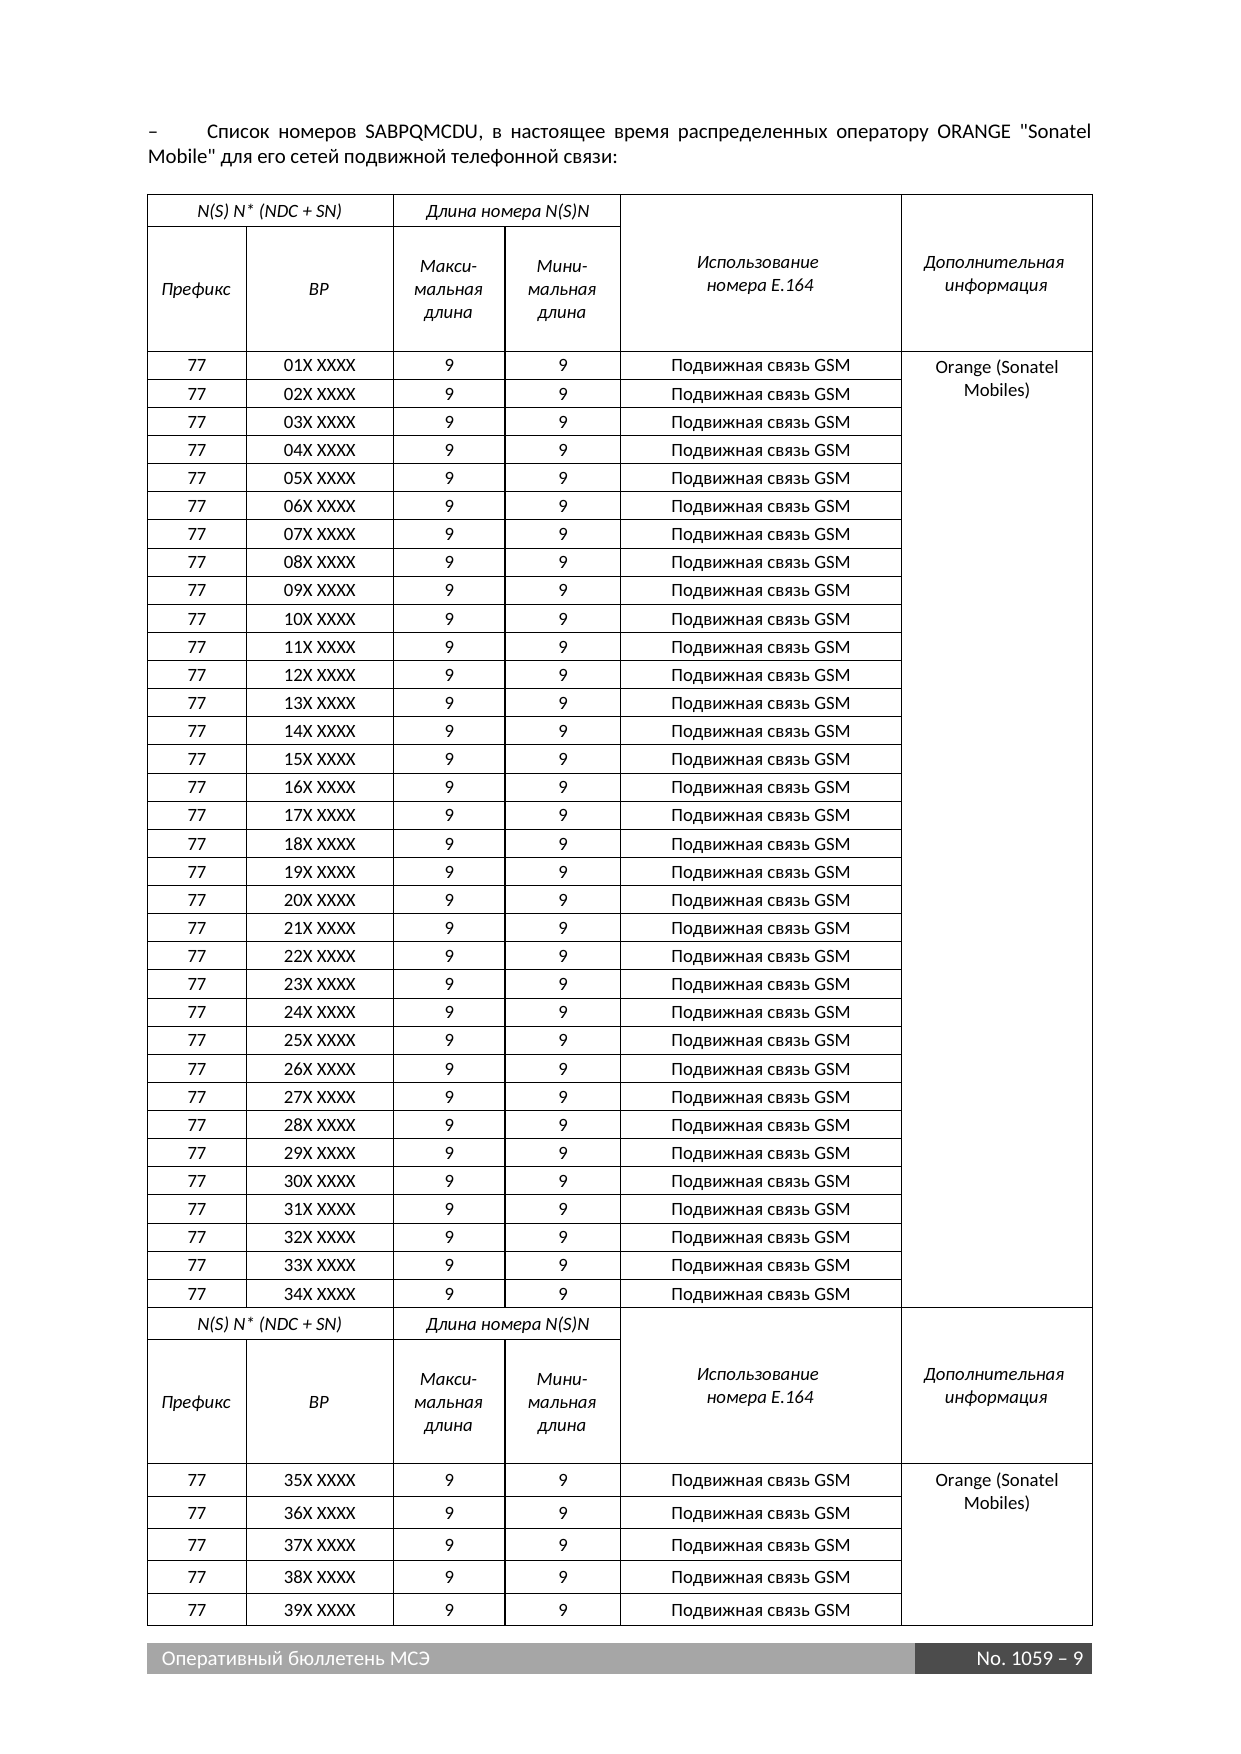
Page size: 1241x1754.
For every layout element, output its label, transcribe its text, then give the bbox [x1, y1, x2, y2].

table_cell Подвижная связь GSM [621, 436, 901, 463]
table_cell 9 [506, 1594, 620, 1625]
table_cell 9 [394, 661, 504, 688]
table_cell Подвижная связь GSM [621, 1027, 901, 1054]
table_cell 77 [148, 1111, 246, 1138]
table_cell 9 [506, 1252, 620, 1279]
table_cell 30X XXXX [247, 1167, 393, 1194]
table_cell 77 [148, 633, 246, 660]
table_cell 9 [506, 1027, 620, 1054]
table_cell 77 [148, 1594, 246, 1625]
table_cell Подвижная связь GSM [621, 717, 901, 744]
table_cell 21X XXXX [247, 914, 393, 941]
table_cell 77 [148, 1497, 246, 1528]
table_cell 9 [506, 520, 620, 547]
table_cell 9 [394, 1561, 504, 1592]
table_cell Подвижная связь GSM [621, 745, 901, 772]
table_cell 9 [394, 999, 504, 1026]
table_cell 9 [506, 999, 620, 1026]
table_cell 77 [148, 1055, 246, 1082]
table_cell 03X XXXX [247, 408, 393, 435]
table_cell Макси- мальная длина [394, 227, 504, 351]
table_cell 9 [506, 436, 620, 463]
table_cell 9 [394, 942, 504, 969]
table_cell 77 [148, 1167, 246, 1194]
table_cell 9 [394, 1464, 504, 1496]
table_cell 14X XXXX [247, 717, 393, 744]
table_cell 77 [148, 745, 246, 772]
table_cell 77 [148, 380, 246, 407]
table_cell Подвижная связь GSM [621, 1167, 901, 1194]
table_cell 77 [148, 577, 246, 604]
table_cell 9 [394, 380, 504, 407]
table_cell 77 [148, 549, 246, 576]
table_cell 02X XXXX [247, 380, 393, 407]
table_cell 9 [506, 1111, 620, 1138]
table_cell Orange (Sonatel Mobiles) [902, 1464, 1092, 1625]
table_cell 9 [394, 1111, 504, 1138]
table_cell 9 [394, 1594, 504, 1625]
table_cell 9 [394, 436, 504, 463]
table_cell Подвижная связь GSM [621, 661, 901, 688]
table_cell Подвижная связь GSM [621, 942, 901, 969]
table_cell 9 [506, 661, 620, 688]
table_cell 9 [394, 774, 504, 801]
table_cell 9 [506, 717, 620, 744]
table_cell 9 [506, 1083, 620, 1110]
table_cell 9 [506, 1529, 620, 1560]
table_cell Подвижная связь GSM [621, 830, 901, 857]
table_cell 9 [506, 1280, 620, 1307]
table_cell 77 [148, 605, 246, 632]
table_cell Подвижная связь GSM [621, 774, 901, 801]
table_cell 9 [506, 745, 620, 772]
table_cell 08X XXXX [247, 549, 393, 576]
table_cell 24X XXXX [247, 999, 393, 1026]
table_cell 10X XXXX [247, 605, 393, 632]
table_cell 9 [506, 689, 620, 716]
table_cell 9 [394, 1529, 504, 1560]
table_cell 28X XXXX [247, 1111, 393, 1138]
table_cell 9 [506, 464, 620, 491]
table_cell 77 [148, 886, 246, 913]
table_cell 77 [148, 1252, 246, 1279]
table_cell 33X XXXX [247, 1252, 393, 1279]
table_cell 77 [148, 1083, 246, 1110]
table_cell 77 [148, 999, 246, 1026]
table_cell 05X XXXX [247, 464, 393, 491]
table_cell 25X XXXX [247, 1027, 393, 1054]
table_cell Подвижная связь GSM [621, 999, 901, 1026]
table_cell 27X XXXX [247, 1083, 393, 1110]
table_cell Подвижная связь GSM [621, 1561, 901, 1592]
table_cell 77 [148, 436, 246, 463]
table_cell Подвижная связь GSM [621, 520, 901, 547]
table_cell 19X XXXX [247, 858, 393, 885]
table_cell 26X XXXX [247, 1055, 393, 1082]
table_cell 77 [148, 858, 246, 885]
table_cell Подвижная связь GSM [621, 1497, 901, 1528]
table_cell 9 [394, 1195, 504, 1222]
table_cell Подвижная связь GSM [621, 352, 901, 379]
table_cell 9 [506, 1167, 620, 1194]
table_cell Подвижная связь GSM [621, 1224, 901, 1251]
table_cell 17X XXXX [247, 802, 393, 829]
table_cell 9 [506, 830, 620, 857]
table_cell 38X XXXX [247, 1561, 393, 1592]
table_header Длина номера N(S)N [394, 195, 620, 226]
table_cell Подвижная связь GSM [621, 970, 901, 997]
table_cell 18X XXXX [247, 830, 393, 857]
table_cell 77 [148, 1561, 246, 1592]
table_cell 9 [394, 605, 504, 632]
table_cell 77 [148, 717, 246, 744]
table_cell 77 [148, 464, 246, 491]
table_cell Подвижная связь GSM [621, 577, 901, 604]
table_cell BP [247, 227, 393, 351]
table_cell Макси- мальная длина [394, 1340, 504, 1463]
table_cell 9 [506, 352, 620, 379]
table_cell 22X XXXX [247, 942, 393, 969]
table_cell 77 [148, 942, 246, 969]
table_cell Мини- мальная длина [506, 227, 620, 351]
table_cell 06X XXXX [247, 492, 393, 519]
table_cell 32X XXXX [247, 1224, 393, 1251]
table_cell Подвижная связь GSM [621, 1529, 901, 1560]
table_cell 31X XXXX [247, 1195, 393, 1222]
table_cell Подвижная связь GSM [621, 1111, 901, 1138]
table_cell 9 [506, 774, 620, 801]
table_cell 9 [394, 1055, 504, 1082]
table_cell Подвижная связь GSM [621, 1195, 901, 1222]
table_cell 77 [148, 520, 246, 547]
table_cell Подвижная связь GSM [621, 1464, 901, 1496]
table_cell Подвижная связь GSM [621, 802, 901, 829]
table_cell 34X XXXX [247, 1280, 393, 1307]
table_cell 9 [394, 577, 504, 604]
table_cell 13X XXXX [247, 689, 393, 716]
table_cell 9 [394, 1497, 504, 1528]
table_cell 35X XXXX [247, 1464, 393, 1496]
table_cell 04X XXXX [247, 436, 393, 463]
table_cell 9 [394, 520, 504, 547]
table_cell 77 [148, 970, 246, 997]
table_cell 9 [394, 1167, 504, 1194]
table_cell Подвижная связь GSM [621, 1280, 901, 1307]
table_cell 20X XXXX [247, 886, 393, 913]
table_cell 36X XXXX [247, 1497, 393, 1528]
table_cell 77 [148, 914, 246, 941]
table_cell 12X XXXX [247, 661, 393, 688]
table_cell 77 [148, 492, 246, 519]
table_cell Подвижная связь GSM [621, 549, 901, 576]
table_cell 9 [506, 380, 620, 407]
table_cell 9 [506, 858, 620, 885]
table_cell 9 [394, 830, 504, 857]
table_cell 9 [394, 1224, 504, 1251]
table_cell 9 [394, 745, 504, 772]
table_cell Подвижная связь GSM [621, 1594, 901, 1625]
table_cell 9 [506, 802, 620, 829]
table_cell 77 [148, 1464, 246, 1496]
table_cell 9 [506, 914, 620, 941]
table_cell Подвижная связь GSM [621, 1055, 901, 1082]
table_cell 9 [506, 1497, 620, 1528]
table_cell 16X XXXX [247, 774, 393, 801]
text – Список номеров SABPQMCDU, в настоящее время распределенных оператору ORANGE "Sonatel Mobile" для его сетей подвижной телефонной связи: [148, 118, 1092, 169]
table_cell 77 [148, 1195, 246, 1222]
table_cell 9 [394, 914, 504, 941]
table_cell 77 [148, 830, 246, 857]
table_cell Подвижная связь GSM [621, 633, 901, 660]
table_cell Мини- мальная длина [506, 1340, 620, 1463]
table_cell Подвижная связь GSM [621, 1083, 901, 1110]
table_cell Подвижная связь GSM [621, 408, 901, 435]
table_cell 9 [394, 549, 504, 576]
table_cell 15X XXXX [247, 745, 393, 772]
table_cell 77 [148, 1280, 246, 1307]
table_cell 9 [506, 1139, 620, 1166]
table_cell 9 [506, 549, 620, 576]
table_cell 9 [506, 1195, 620, 1222]
table_cell 77 [148, 689, 246, 716]
table_cell 9 [394, 802, 504, 829]
table_cell 9 [394, 1280, 504, 1307]
table_cell 23X XXXX [247, 970, 393, 997]
table_cell 77 [148, 1027, 246, 1054]
table_cell 9 [506, 942, 620, 969]
table_cell Подвижная связь GSM [621, 886, 901, 913]
table_cell Подвижная связь GSM [621, 858, 901, 885]
table_cell 11X XXXX [247, 633, 393, 660]
table_cell Дополнительная информация [902, 1308, 1092, 1463]
table_cell Подвижная связь GSM [621, 464, 901, 491]
table_cell 9 [394, 689, 504, 716]
table_cell 09X XXXX [247, 577, 393, 604]
table_cell Использование номера E.164 [621, 1308, 901, 1463]
table_cell Подвижная связь GSM [621, 492, 901, 519]
table_cell Подвижная связь GSM [621, 1252, 901, 1279]
table_cell 77 [148, 774, 246, 801]
table_header Дополнительная информация [902, 195, 1092, 351]
table_cell 77 [148, 1529, 246, 1560]
table_cell 9 [506, 1224, 620, 1251]
table_cell 77 [148, 408, 246, 435]
table_header N(S) N* (NDC + SN) [148, 195, 393, 226]
table_cell 9 [506, 633, 620, 660]
table_cell N(S) N* (NDC + SN) [148, 1308, 393, 1339]
table_cell 9 [394, 1139, 504, 1166]
table_cell 9 [394, 492, 504, 519]
table_cell 9 [506, 886, 620, 913]
table_cell 9 [506, 1464, 620, 1496]
table_cell 9 [394, 1252, 504, 1279]
table_cell Длина номера N(S)N [394, 1308, 620, 1339]
table_cell 29X XXXX [247, 1139, 393, 1166]
table_cell Подвижная связь GSM [621, 914, 901, 941]
table_cell 07X XXXX [247, 520, 393, 547]
table_cell Подвижная связь GSM [621, 380, 901, 407]
table_cell 9 [506, 408, 620, 435]
table_cell 01X XXXX [247, 352, 393, 379]
table_cell BP [247, 1340, 393, 1463]
table_cell 37X XXXX [247, 1529, 393, 1560]
table_cell Префикс [148, 227, 246, 351]
table_cell 77 [148, 661, 246, 688]
table_cell 9 [394, 1027, 504, 1054]
table_cell 77 [148, 1224, 246, 1251]
table_cell 9 [394, 464, 504, 491]
table_cell 9 [394, 886, 504, 913]
table_cell 9 [394, 970, 504, 997]
table_cell 9 [506, 970, 620, 997]
table_cell 39X XXXX [247, 1594, 393, 1625]
table_cell 9 [506, 577, 620, 604]
table_cell Префикс [148, 1340, 246, 1463]
table_cell 77 [148, 352, 246, 379]
table_cell 9 [506, 1561, 620, 1592]
table_cell 9 [506, 1055, 620, 1082]
table_cell Подвижная связь GSM [621, 605, 901, 632]
table_cell Orange (Sonatel Mobiles) [902, 352, 1092, 1307]
table_cell 9 [506, 605, 620, 632]
table_cell 9 [394, 858, 504, 885]
table_cell 77 [148, 1139, 246, 1166]
table_cell 9 [394, 717, 504, 744]
table_cell 9 [506, 492, 620, 519]
table_cell 9 [394, 408, 504, 435]
table_cell 77 [148, 802, 246, 829]
table_cell Подвижная связь GSM [621, 1139, 901, 1166]
table_cell 9 [394, 1083, 504, 1110]
table_cell 9 [394, 352, 504, 379]
table_cell 9 [394, 633, 504, 660]
table_cell Подвижная связь GSM [621, 689, 901, 716]
table_header Использование номера E.164 [621, 195, 901, 351]
